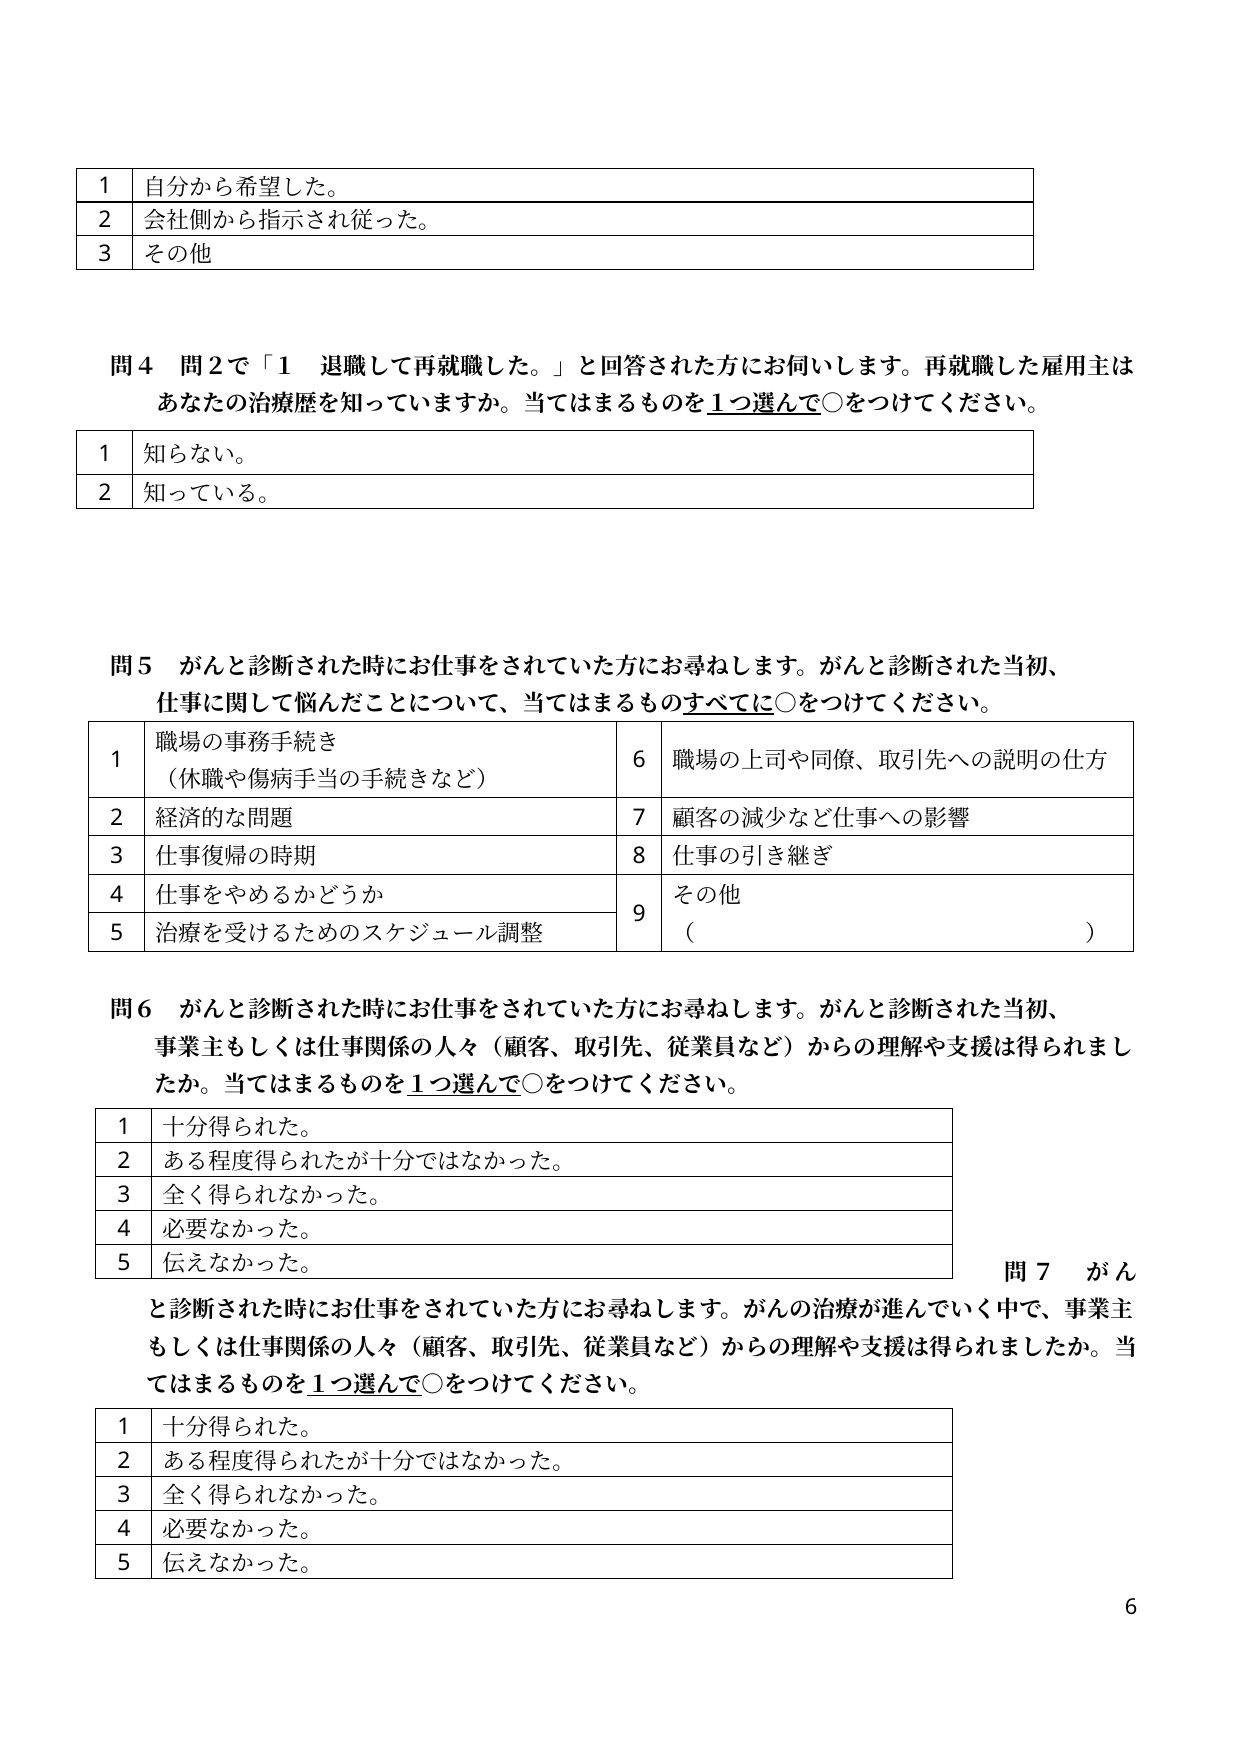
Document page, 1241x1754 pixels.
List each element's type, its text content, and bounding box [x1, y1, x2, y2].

table_header 知らない。 [133, 431, 1033, 474]
table_cell 経済的な問題 [145, 798, 616, 835]
table_header 職場の事務手続き （休職や傷病手当の手続きなど） [145, 722, 616, 797]
text 問５ がんと診断された時にお仕事をされていた方にお尋ねします。がんと診断された当初、 [111, 646, 1137, 683]
table_cell 3 [96, 1477, 151, 1509]
table_cell 仕事をやめるかどうか [145, 875, 616, 912]
table_cell 7 [617, 798, 661, 835]
table_cell 伝えなかった。 [152, 1245, 952, 1277]
text 問４ 問２で「１ 退職して再就職した。」と回答された方にお伺いします。再就職した雇用主はあなたの治療歴を知っていますか。当てはまるものを１つ選んで○をつけてください。 [111, 346, 1137, 421]
table_cell 全く得られなかった。 [152, 1477, 952, 1509]
table_cell 3 [96, 1177, 151, 1209]
table_header 職場の上司や同僚、取引先への説明の仕方 [662, 722, 1133, 797]
table_header 自分から希望した。 [133, 169, 1033, 201]
table_cell 全く得られなかった。 [152, 1177, 952, 1209]
table_cell 治療を受けるためのスケジュール調整 [145, 913, 616, 951]
text 事業主もしくは仕事関係の人々（顧客、取引先、従業員など）からの理解や支援は得られましたか。当てはまるものを１つ選んで○をつけてください。 [154, 1027, 1137, 1102]
table_cell 必要なかった。 [152, 1511, 952, 1543]
table_cell 4 [96, 1211, 151, 1243]
table_header 十分得られた。 [152, 1409, 952, 1442]
table_cell 4 [96, 1511, 151, 1543]
text 問７ がんと診断された時にお仕事をされていた方にお尋ねします。がんの治療が進んでいく中で、事業主もしくは仕事関係の人々（顧客、取引先、従業員など）からの理解や支援は得られましたか。当てはまるものを１つ選んで○をつけてください。 [97, 1252, 1137, 1402]
table_cell 2 [77, 475, 132, 508]
table_cell 5 [96, 1245, 151, 1277]
table_cell 伝えなかった。 [152, 1545, 952, 1577]
table_cell 必要なかった。 [152, 1211, 952, 1243]
table_cell 4 [89, 875, 144, 912]
table_header 1 [96, 1409, 151, 1442]
table_cell ある程度得られたが十分ではなかった。 [152, 1143, 952, 1176]
table_cell 会社側から指示され従った。 [133, 203, 1033, 235]
table_cell その他 （ ） [662, 875, 1133, 951]
table_cell 2 [89, 798, 144, 835]
table_cell 2 [96, 1443, 151, 1476]
table_cell ある程度得られたが十分ではなかった。 [152, 1443, 952, 1476]
table_header 6 [617, 722, 661, 797]
table_cell 5 [89, 913, 144, 951]
table_cell 仕事復帰の時期 [145, 836, 616, 874]
table_header 1 [89, 722, 144, 797]
table_cell 2 [77, 203, 132, 235]
table_cell 5 [96, 1545, 151, 1577]
table_cell 顧客の減少など仕事への影響 [662, 798, 1133, 835]
table_cell 仕事の引き継ぎ [662, 836, 1133, 874]
table_cell 8 [617, 836, 661, 874]
text 問６ がんと診断された時にお仕事をされていた方にお尋ねします。がんと診断された当初、 [111, 989, 1137, 1027]
table_cell 2 [96, 1143, 151, 1176]
text 仕事に関して悩んだことについて、当てはまるものすべてに○をつけてください。 [111, 683, 1137, 721]
table_cell その他 [133, 236, 1033, 269]
table_header 1 [77, 169, 132, 201]
table_cell 知っている。 [133, 475, 1033, 508]
table_header 十分得られた。 [152, 1109, 952, 1142]
table_cell 3 [77, 236, 132, 269]
table_header 1 [96, 1109, 151, 1142]
table_header 1 [77, 431, 132, 474]
table_cell 9 [617, 875, 661, 951]
table_cell 3 [89, 836, 144, 874]
